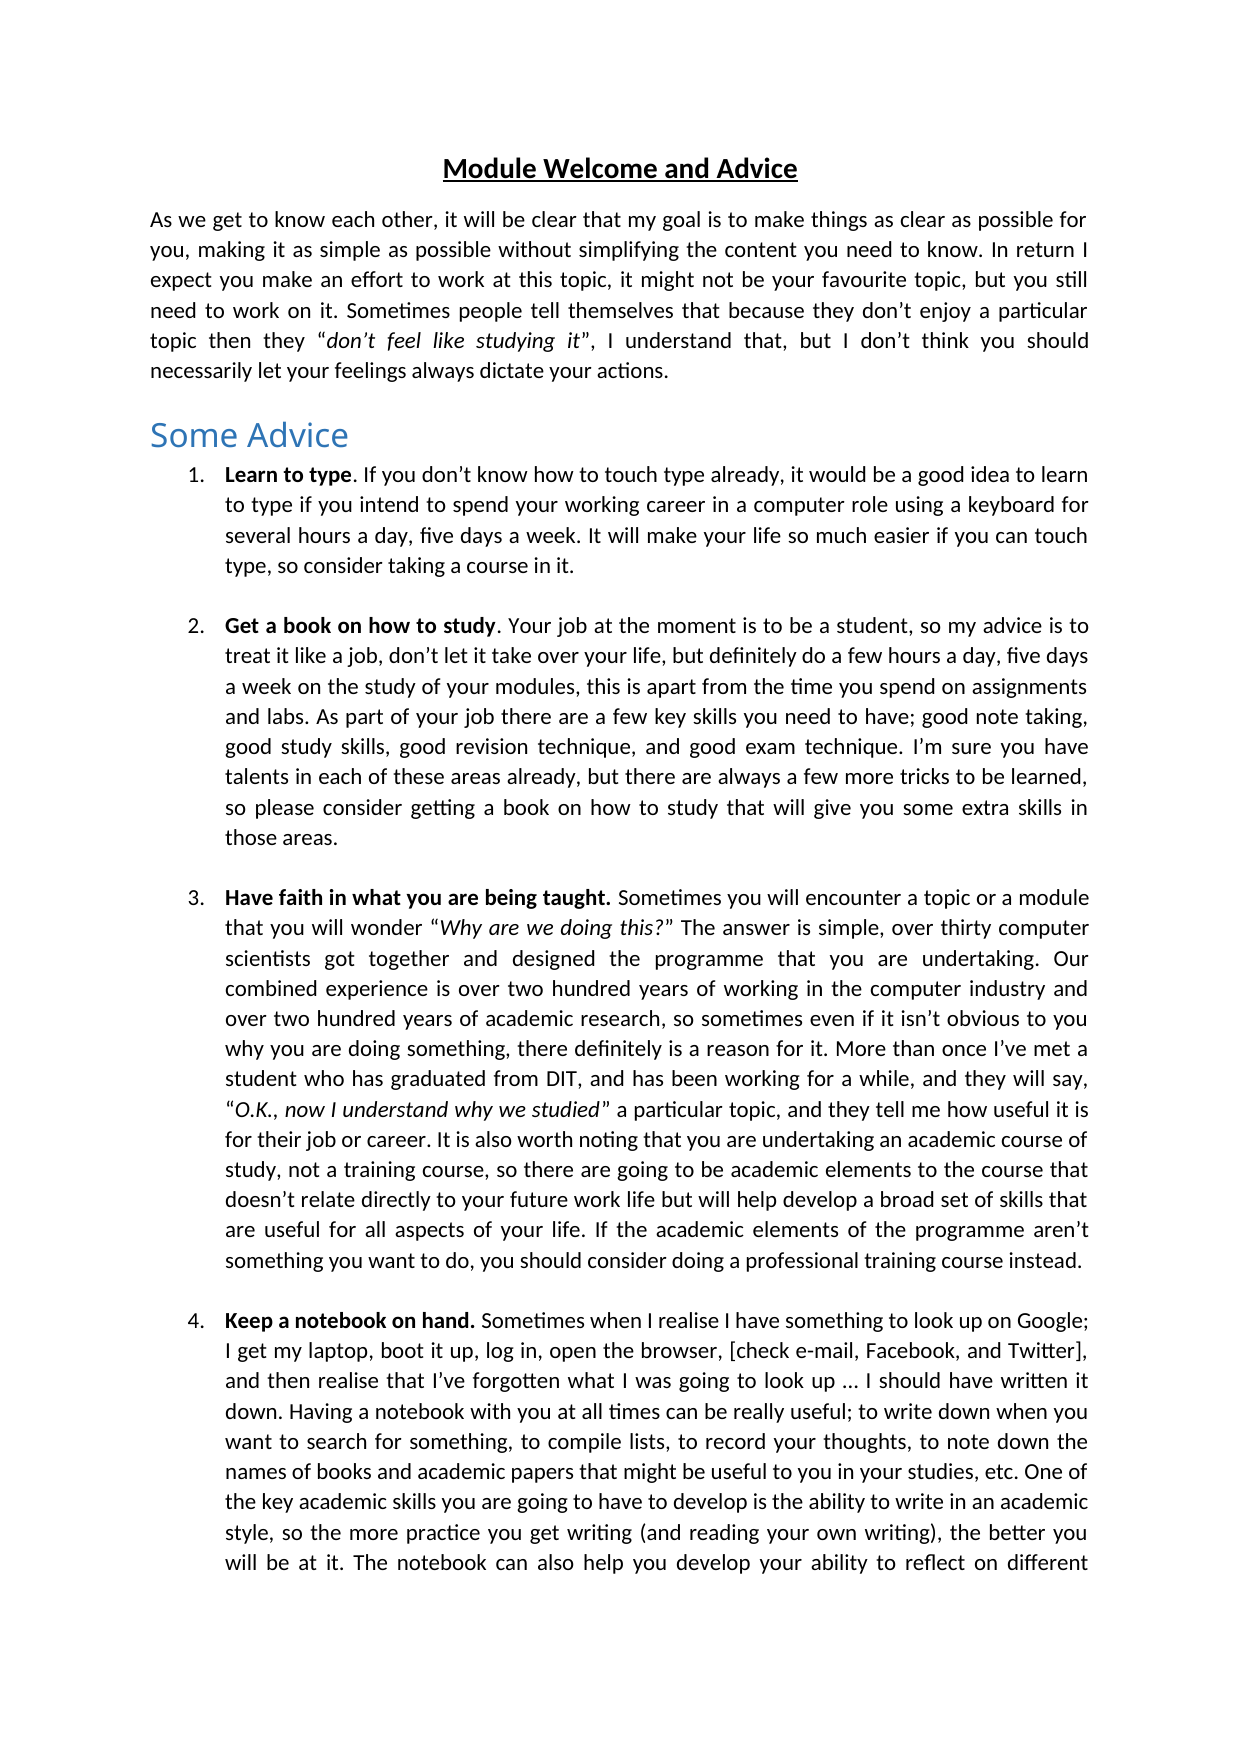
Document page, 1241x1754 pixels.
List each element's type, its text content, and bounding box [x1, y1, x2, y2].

list Have faith in what you are being taught. Sometimes you will encounter a topic or a module that you will wonder “Why are we doing this?” The answer is simple, over thirty computer scientists got together and designed the programme that you are undertaking. Our combined experience is over two hundred years of working in the computer industry and over two hundred years of academic research, so sometimes even if it isn’t obvious to you why you are doing something, there definitely is a reason for it. More than once I’ve met a student who has graduated from DIT, and has been working for a while, and they will say, “O.K., now I understand why we studied” a particular topic, and they tell me how useful it is for their job or career. It is also worth noting that you are undertaking an academic course of study, not a training course, so there are going to be academic elements to the course that doesn’t relate directly to your future work life but will help develop a broad set of skills that are useful for all aspects of your life. If the academic elements of the programme aren’t something you want to do, you should consider doing a professional training course instead. [187, 883, 1090, 1274]
text Module Welcome and Advice [150, 150, 1090, 186]
text As we get to know each other, it will be clear that my goal is to make things as clear as possible for you, making it as simple as possible without simplifying the content you need to know. In return I expect you make an effort to work at this topic, it might not be your favourite topic, but you still need to work on it. Sometimes people tell themselves that because they don’t enjoy a particular topic then they “don’t feel like studying it”, I understand that, but I don’t think you should necessarily let your feelings always dictate your actions. [150, 205, 1090, 384]
subtitle Some Advice [150, 411, 1090, 457]
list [187, 1306, 1090, 1576]
list Get a book on how to study. Your job at the moment is to be a student, so my advice is to treat it like a job, don’t let it take over your life, but definitely do a few hours a day, five days a week on the study of your modules, this is apart from the time you spend on assignments and labs. As part of your job there are a few key skills you need to have; good note taking, good study skills, good revision technique, and good exam technique. I’m sure you have talents in each of these areas already, but there are always a few more tricks to be learned, so please consider getting a book on how to study that will give you some extra skills in those areas. [187, 611, 1090, 851]
list Learn to type. If you don’t know how to touch type already, it would be a good idea to learn to type if you intend to spend your working career in a computer role using a keyboard for several hours a day, five days a week. It will make your life so much easier if you can touch type, so consider taking a course in it. [187, 460, 1090, 579]
